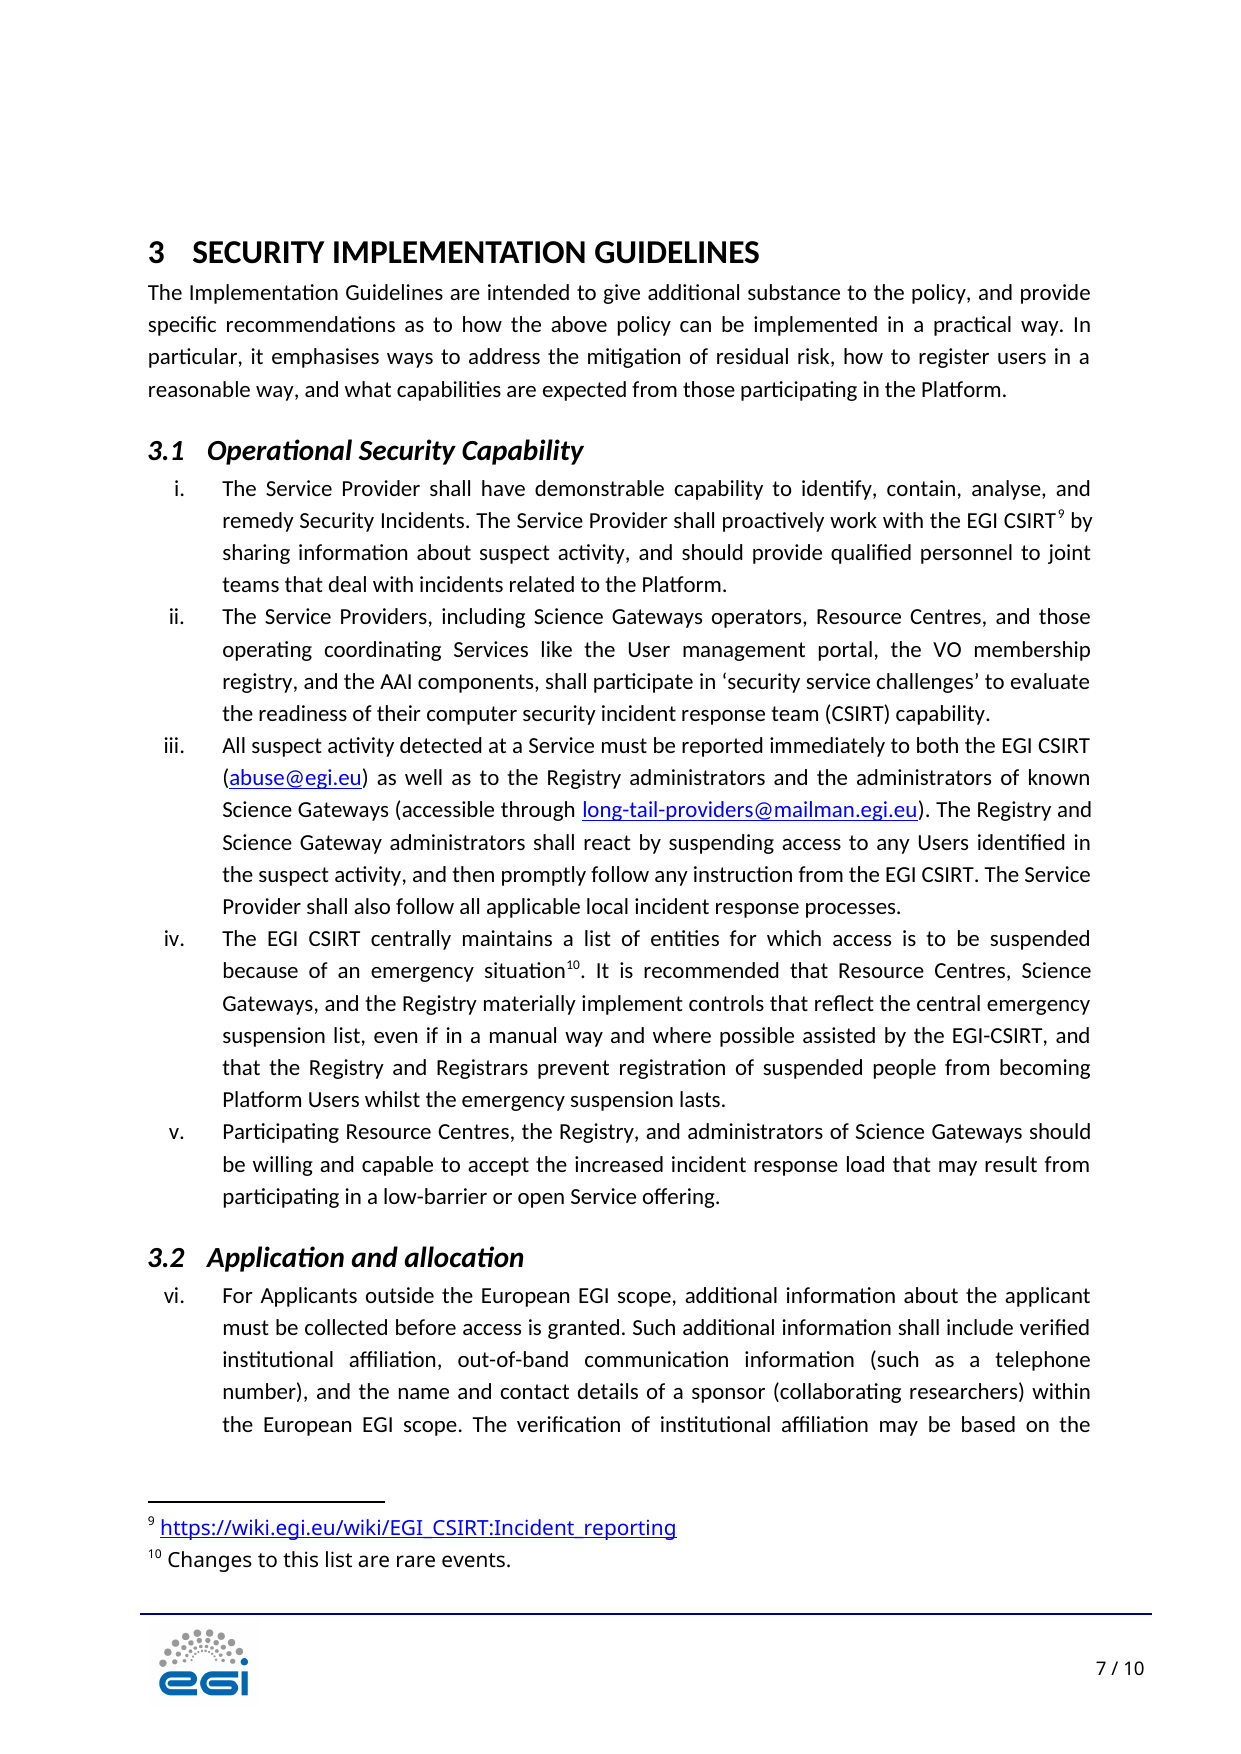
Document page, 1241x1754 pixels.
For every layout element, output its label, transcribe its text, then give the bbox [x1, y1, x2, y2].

subtitle Application and allocation [147, 1239, 1092, 1275]
subtitle Operational Security Capability [147, 432, 1092, 467]
list Participating Resource Centres, the Registry, and administrators of Science Gateways should be willing and capable to accept the increased incident response load that may result from participating in a low-barrier or open Service offering. [185, 1117, 1092, 1210]
list All suspect activity detected at a Service must be reported immediately to both the EGI CSIRT (abuse@egi.eu) as well as to the Registry administrators and the administrators of known Science Gateways (accessible through long-tail-providers@mailman.egi.eu). The Registry and Science Gateway administrators shall react by suspending access to any Users identified in the suspect activity, and then promptly follow any instruction from the EGI CSIRT. The Service Provider shall also follow all applicable local incident response processes. [185, 731, 1092, 920]
picture [147, 1619, 259, 1706]
subtitle security implementation guidelines [148, 231, 1092, 272]
list The Service Providers, including Science Gateways operators, Resource Centres, and those operating coordinating Services like the User management portal, the VO membership registry, and the AAI components, shall participate in ‘security service challenges’ to evaluate the readiness of their computer security incident response team (CSIRT) capability. [185, 602, 1092, 727]
list The EGI CSIRT centrally maintains a list of entities for which access is to be suspended because of an emergency situation. It is recommended that Resource Centres, Science Gateways, and the Registry materially implement controls that reflect the central emergency suspension list, even if in a manual way and where possible assisted by the EGI-CSIRT, and that the Registry and Registrars prevent registration of suspended people from becoming Platform Users whilst the emergency suspension lasts. [185, 924, 1092, 1113]
text The Implementation Guidelines are intended to give additional substance to the policy, and provide specific recommendations as to how the above policy can be implemented in a practical way. In particular, it emphasises ways to address the mitigation of residual risk, how to register users in a reasonable way, and what capabilities are expected from those participating in the Platform. [148, 278, 1092, 403]
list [185, 1281, 1092, 1438]
list The Service Provider shall have demonstrable capability to identify, contain, analyse, and remedy Security Incidents. The Service Provider shall proactively work with the EGI CSIRT by sharing information about suspect activity, and should provide qualified personnel to joint teams that deal with incidents related to the Platform. [185, 474, 1092, 598]
